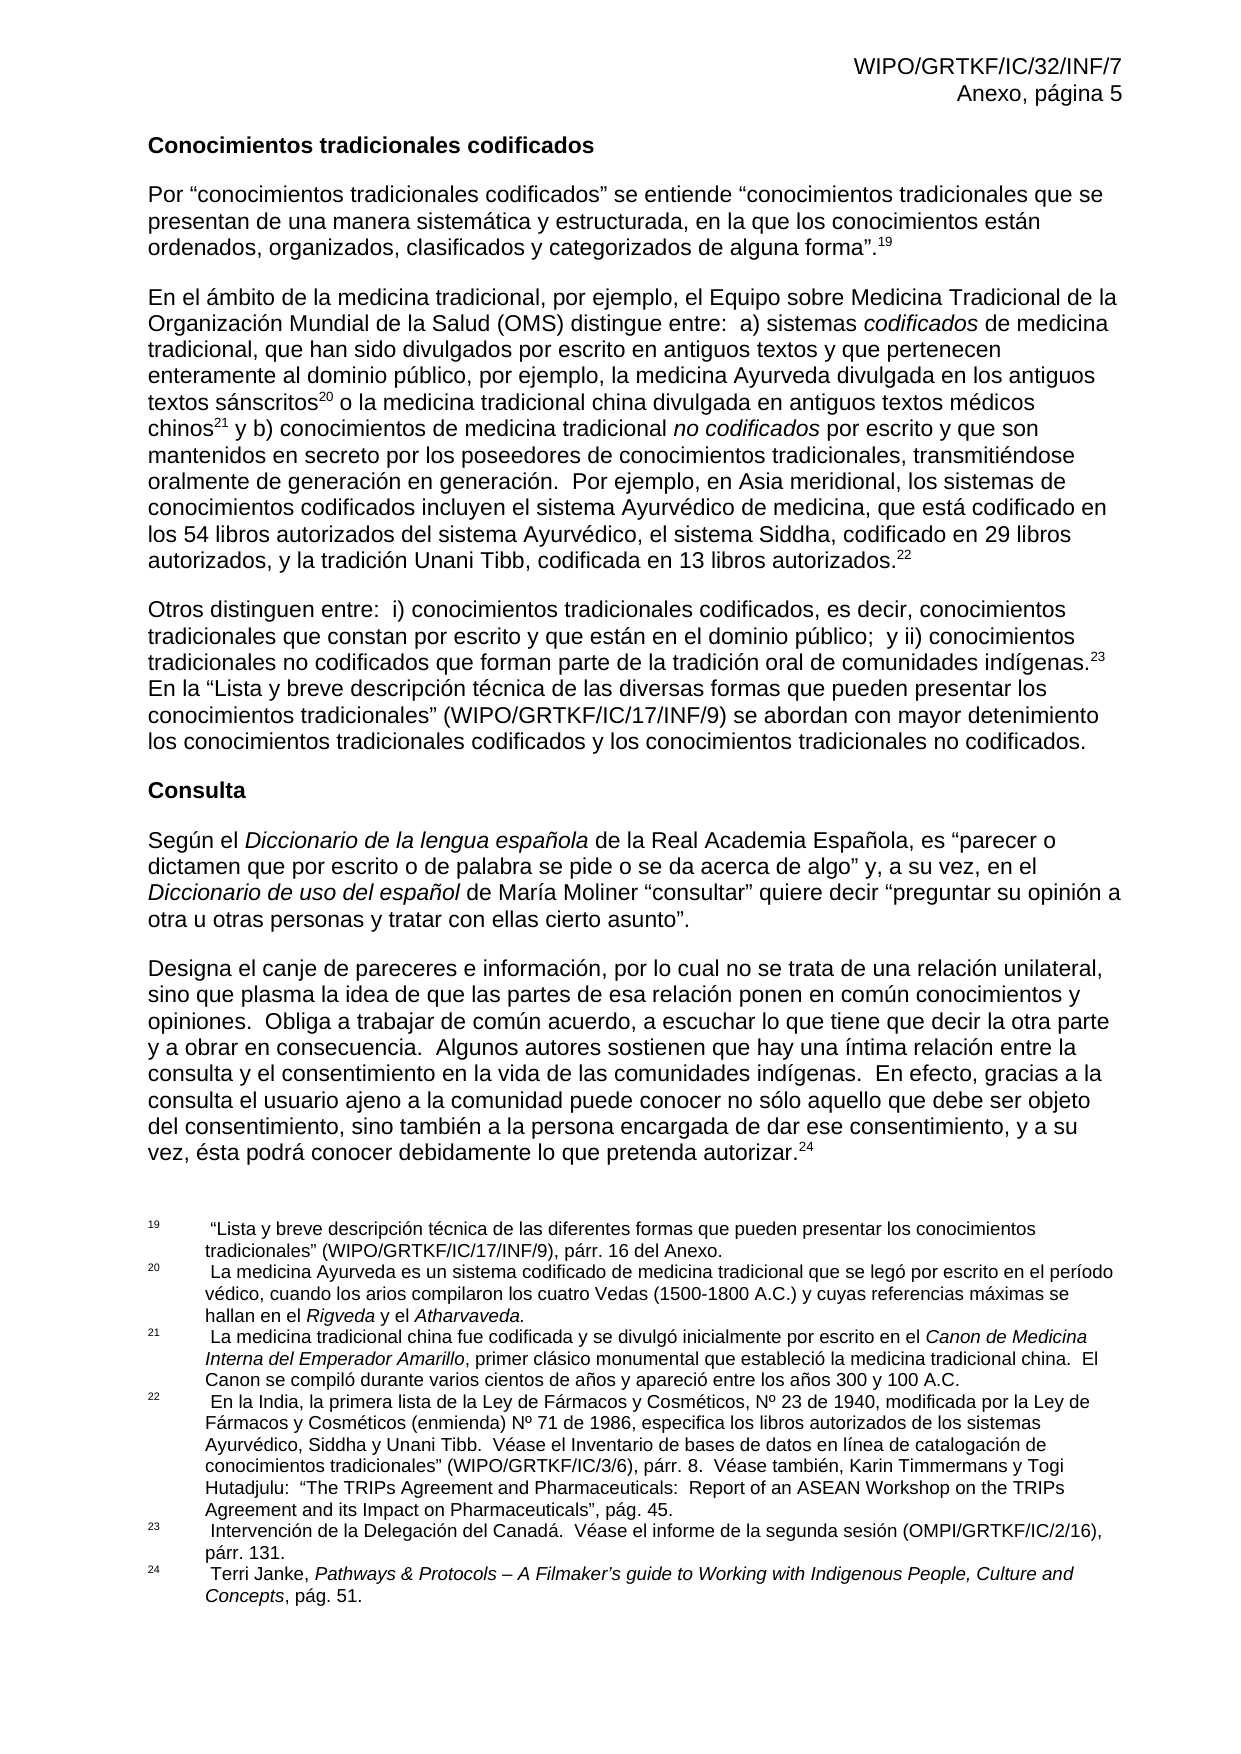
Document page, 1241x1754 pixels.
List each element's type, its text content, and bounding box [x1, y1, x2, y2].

list Por “conocimientos tradicionales codificados” se entiende “conocimientos tradicionales que se presentan de una manera sistemática y estructurada, en la que los conocimientos están ordenados, organizados, clasificados y categorizados de alguna forma”. [148, 181, 1122, 261]
list Consulta [148, 777, 1122, 804]
list Designa el canje de pareceres e información, por lo cual no se trata de una relación unilateral, sino que plasma la idea de que las partes de esa relación ponen en común conocimientos y opiniones. Obliga a trabajar de común acuerdo, a escuchar lo que tiene que decir la otra parte y a obrar en consecuencia. Algunos autores sostienen que hay una íntima relación entre la consulta y el consentimiento en la vida de las comunidades indígenas. En efecto, gracias a la consulta el usuario ajeno a la comunidad puede conocer no sólo aquello que debe ser objeto del consentimiento, sino también a la persona encargada de dar ese consentimiento, y a su vez, ésta podrá conocer debidamente lo que pretenda autorizar. [148, 955, 1122, 1166]
list Conocimientos tradicionales codificados [148, 132, 1122, 158]
list En el ámbito de la medicina tradicional, por ejemplo, el Equipo sobre Medicina Tradicional de la Organización Mundial de la Salud (OMS) distingue entre: a) sistemas codificados de medicina tradicional, que han sido divulgados por escrito en antiguos textos y que pertenecen enteramente al dominio público, por ejemplo, la medicina Ayurveda divulgada en los antiguos textos sánscritos o la medicina tradicional china divulgada en antiguos textos médicos chinos y b) conocimientos de medicina tradicional no codificados por escrito y que son mantenidos en secreto por los poseedores de conocimientos tradicionales, transmitiéndose oralmente de generación en generación. Por ejemplo, en Asia meridional, los sistemas de conocimientos codificados incluyen el sistema Ayurvédico de medicina, que está codificado en los 54 libros autorizados del sistema Ayurvédico, el sistema Siddha, codificado en 29 libros autorizados, y la tradición Unani Tibb, codificada en 13 libros autorizados. [148, 283, 1122, 573]
list Según el Diccionario de la lengua española de la Real Academia Española, es “parecer o dictamen que por escrito o de palabra se pide o se da acerca de algo” y, a su vez, en el Diccionario de uso del español de María Moliner “consultar” quiere decir “preguntar su opinión a otra u otras personas y tratar con ellas cierto asunto”. [148, 827, 1122, 932]
list Otros distinguen entre: i) conocimientos tradicionales codificados, es decir, conocimientos tradicionales que constan por escrito y que están en el dominio público; y ii) conocimientos tradicionales no codificados que forman parte de la tradición oral de comunidades indígenas. En la “Lista y breve descripción técnica de las diversas formas que pueden presentar los conocimientos tradicionales” (WIPO/GRTKF/IC/17/INF/9) se abordan con mayor detenimiento los conocimientos tradicionales codificados y los conocimientos tradicionales no codificados. [148, 596, 1122, 754]
